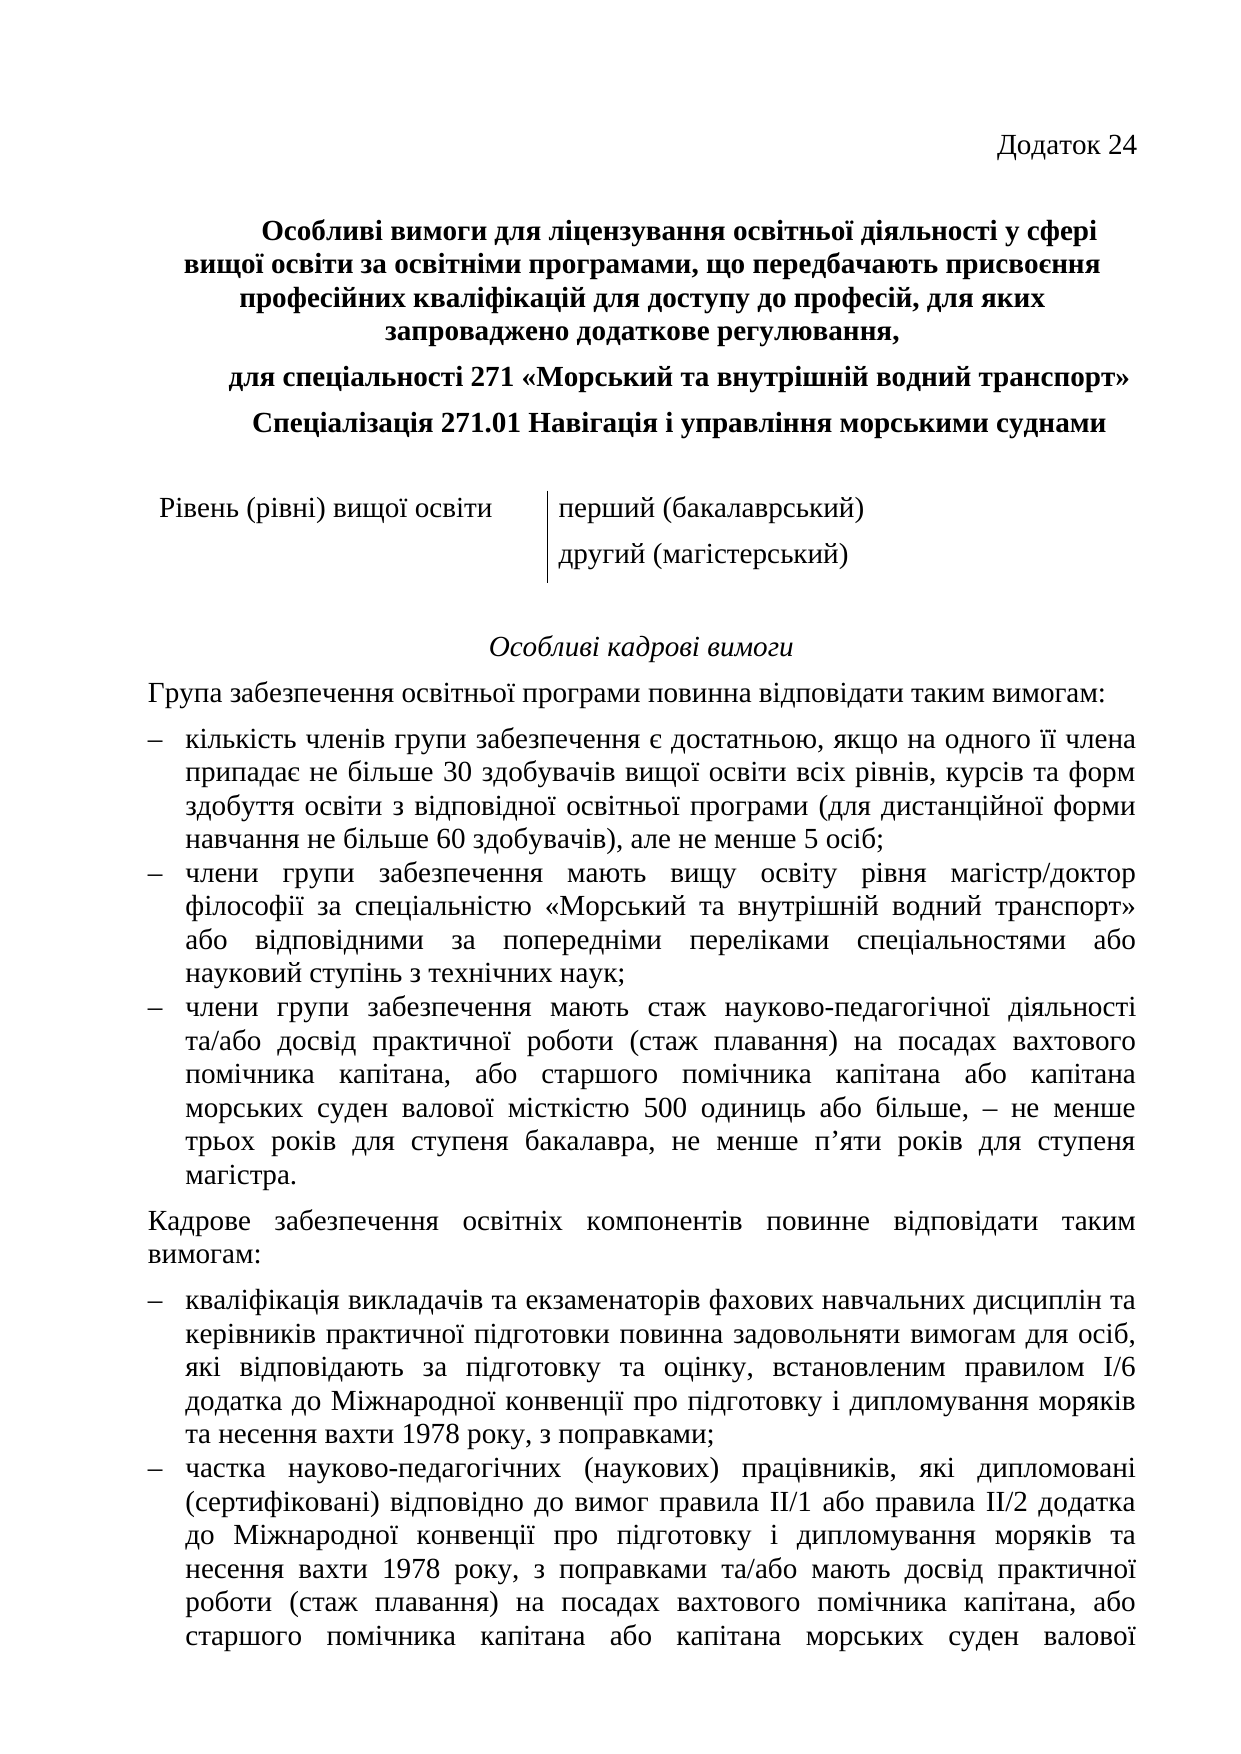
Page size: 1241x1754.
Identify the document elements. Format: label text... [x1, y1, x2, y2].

text Особливі кадрові вимоги [148, 629, 1137, 662]
list кількість членів групи забезпечення є достатньою, якщо на одного її члена припадає не більше 30 здобувачів вищої освіти всіх рівнів, курсів та форм здобуття освіти з відповідної освітньої програми (для дистанційної форми навчання не більше 60 здобувачів), але не менше 5 осіб; [148, 721, 1137, 855]
list члени групи забезпечення мають вищу освіту рівня магістр/доктор філософії за спеціальністю «Морський та внутрішній водний транспорт» або відповідними за попередніми переліками спеціальностями або науковий ступінь з технічних наук; [148, 855, 1137, 989]
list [148, 1450, 1137, 1651]
text Особливі вимоги для ліцензування освітньої діяльності у сфері вищої освіти за освітніми програмами, що передбачають присвоєння професійних кваліфікацій для доступу до професій, для яких запроваджено додаткове регулювання, [148, 213, 1137, 347]
text Кадрове забезпечення освітніх компонентів повинне відповідати таким вимогам: [148, 1203, 1137, 1270]
list кваліфікація викладачів та екзаменаторів фахових навчальних дисциплін та керівників практичної підготовки повинна задовольняти вимогам для осіб, які відповідають за підготовку та оцінку, встановленим правилом І/6 додатка до Міжнародної конвенції про підготовку і дипломування моряків та несення вахти 1978 року, з поправками; [148, 1282, 1137, 1450]
table_header Рівень (рівні) вищої освіти [148, 491, 547, 583]
text Група забезпечення освітньої програми повинна відповідати таким вимогам: [148, 675, 1137, 708]
table_header перший (бакалаврський) другий (магістерський) [548, 491, 1122, 583]
text Спеціалізація 271.01 Навігація і управління морськими суднами [148, 406, 1137, 439]
list члени групи забезпечення мають стаж науково-педагогічної діяльності та/або досвід практичної роботи (стаж плавання) на посадах вахтового помічника капітана, або старшого помічника капітана або капітана морських суден валової місткістю 500 одиниць або більше, – не менше трьох років для ступеня бакалавра, не менше п’яти років для ступеня магістра. [148, 989, 1137, 1190]
subtitle Додаток 24 [148, 127, 1137, 209]
text для спеціальності 271 «Морський та внутрішній водний транспорт» [148, 359, 1137, 393]
